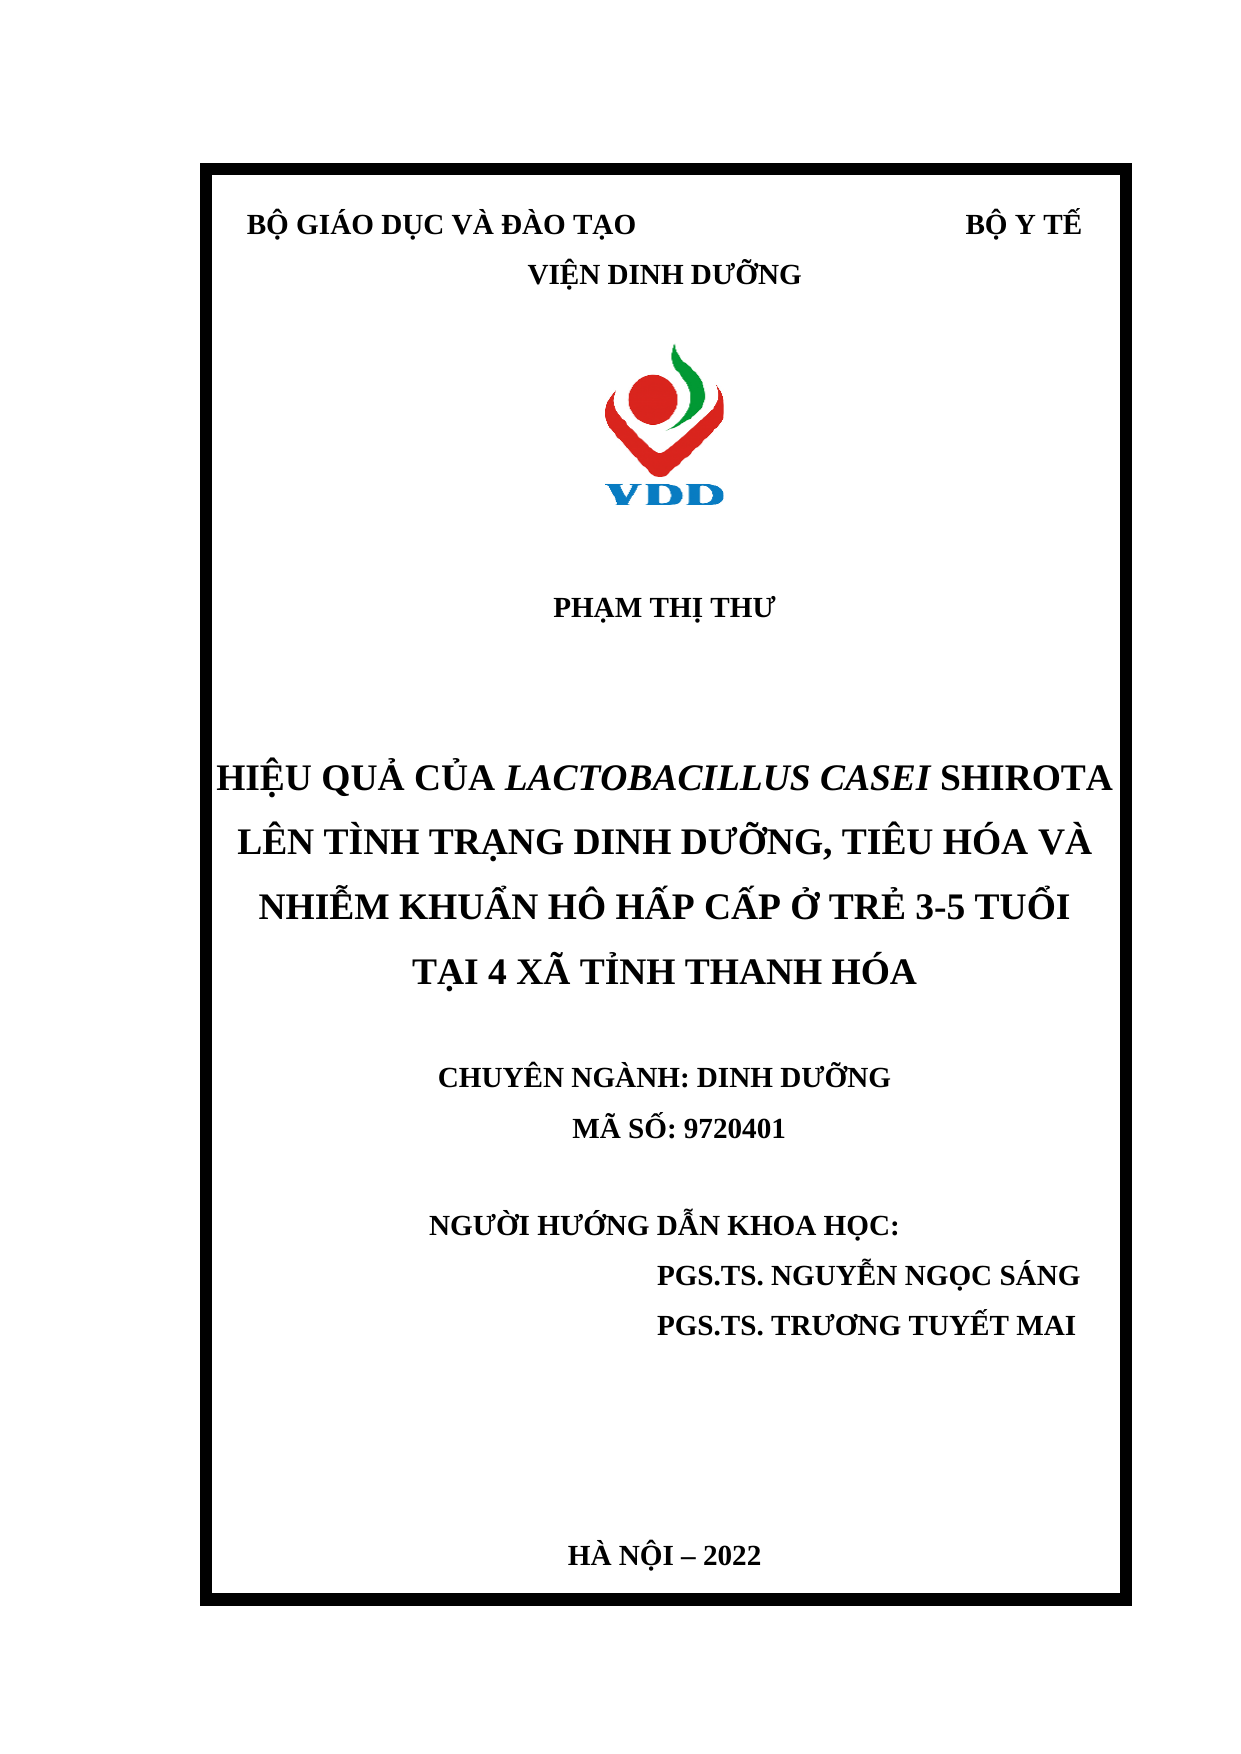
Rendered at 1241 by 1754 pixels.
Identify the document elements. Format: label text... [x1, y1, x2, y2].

text HÀ NỘI – 2022 [212, 1538, 1120, 1572]
text LÊN TÌNH TRẠNG DINH DƯỠNG, TIÊU HÓA VÀ NHIỄM KHUẨN HÔ HẤP CẤP Ở TRẺ 3-5 TUỔI [212, 820, 1120, 927]
text PHẠM THỊ THƯ [212, 590, 1120, 623]
text TẠI 4 XÃ TỈNH THANH HÓA [212, 949, 1120, 992]
text MÃ SỐ: 9720401 [212, 1111, 1120, 1144]
text CHUYÊN NGÀNH: DINH DƯỠNG [212, 1060, 1120, 1094]
text VIỆN DINH DƯỠNG [212, 257, 1120, 291]
text PGS.TS. NGUYỄN NGỌC SÁNG [657, 1258, 1120, 1292]
text NGƯỜI HƯỚNG DẪN KHOA HỌC: [212, 1208, 1120, 1241]
picture [605, 343, 724, 505]
text BỘ GIÁO DỤC VÀ ĐÀO TẠO BỘ Y TẾ [212, 207, 1120, 240]
text HIỆU QUẢ CỦA LACTOBACILLUS CASEI SHIROTA [212, 755, 1120, 798]
text PGS.TS. TRƯƠNG TUYẾT MAI [657, 1308, 1120, 1342]
